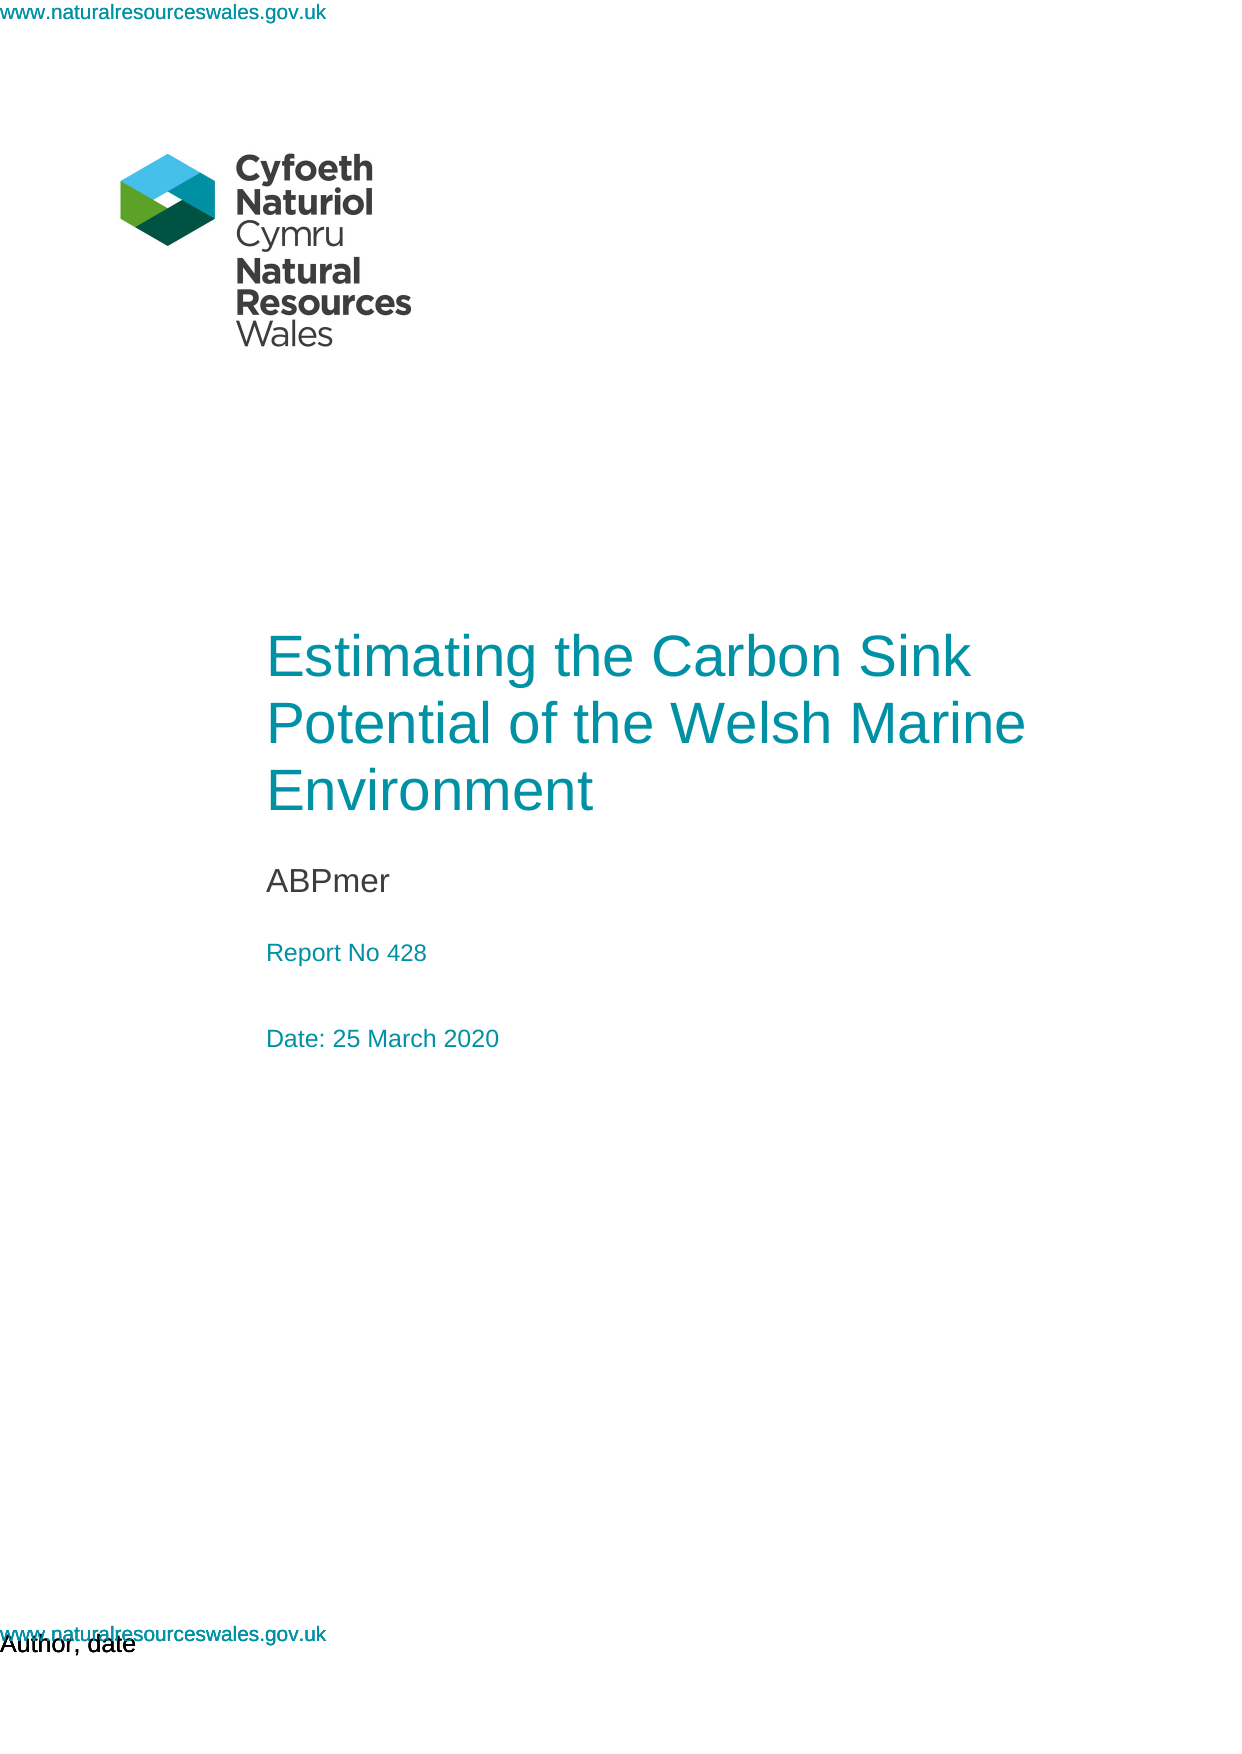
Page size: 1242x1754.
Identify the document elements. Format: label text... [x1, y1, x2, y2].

subtitle Estimating the Carbon Sink Potential of the Welsh Marine Environment [266, 621, 1094, 822]
picture [118, 147, 412, 348]
text Report No 428 [266, 938, 1094, 967]
text ABPmer [266, 861, 1094, 899]
text Date: 25 March 2020 [266, 1024, 1094, 1053]
